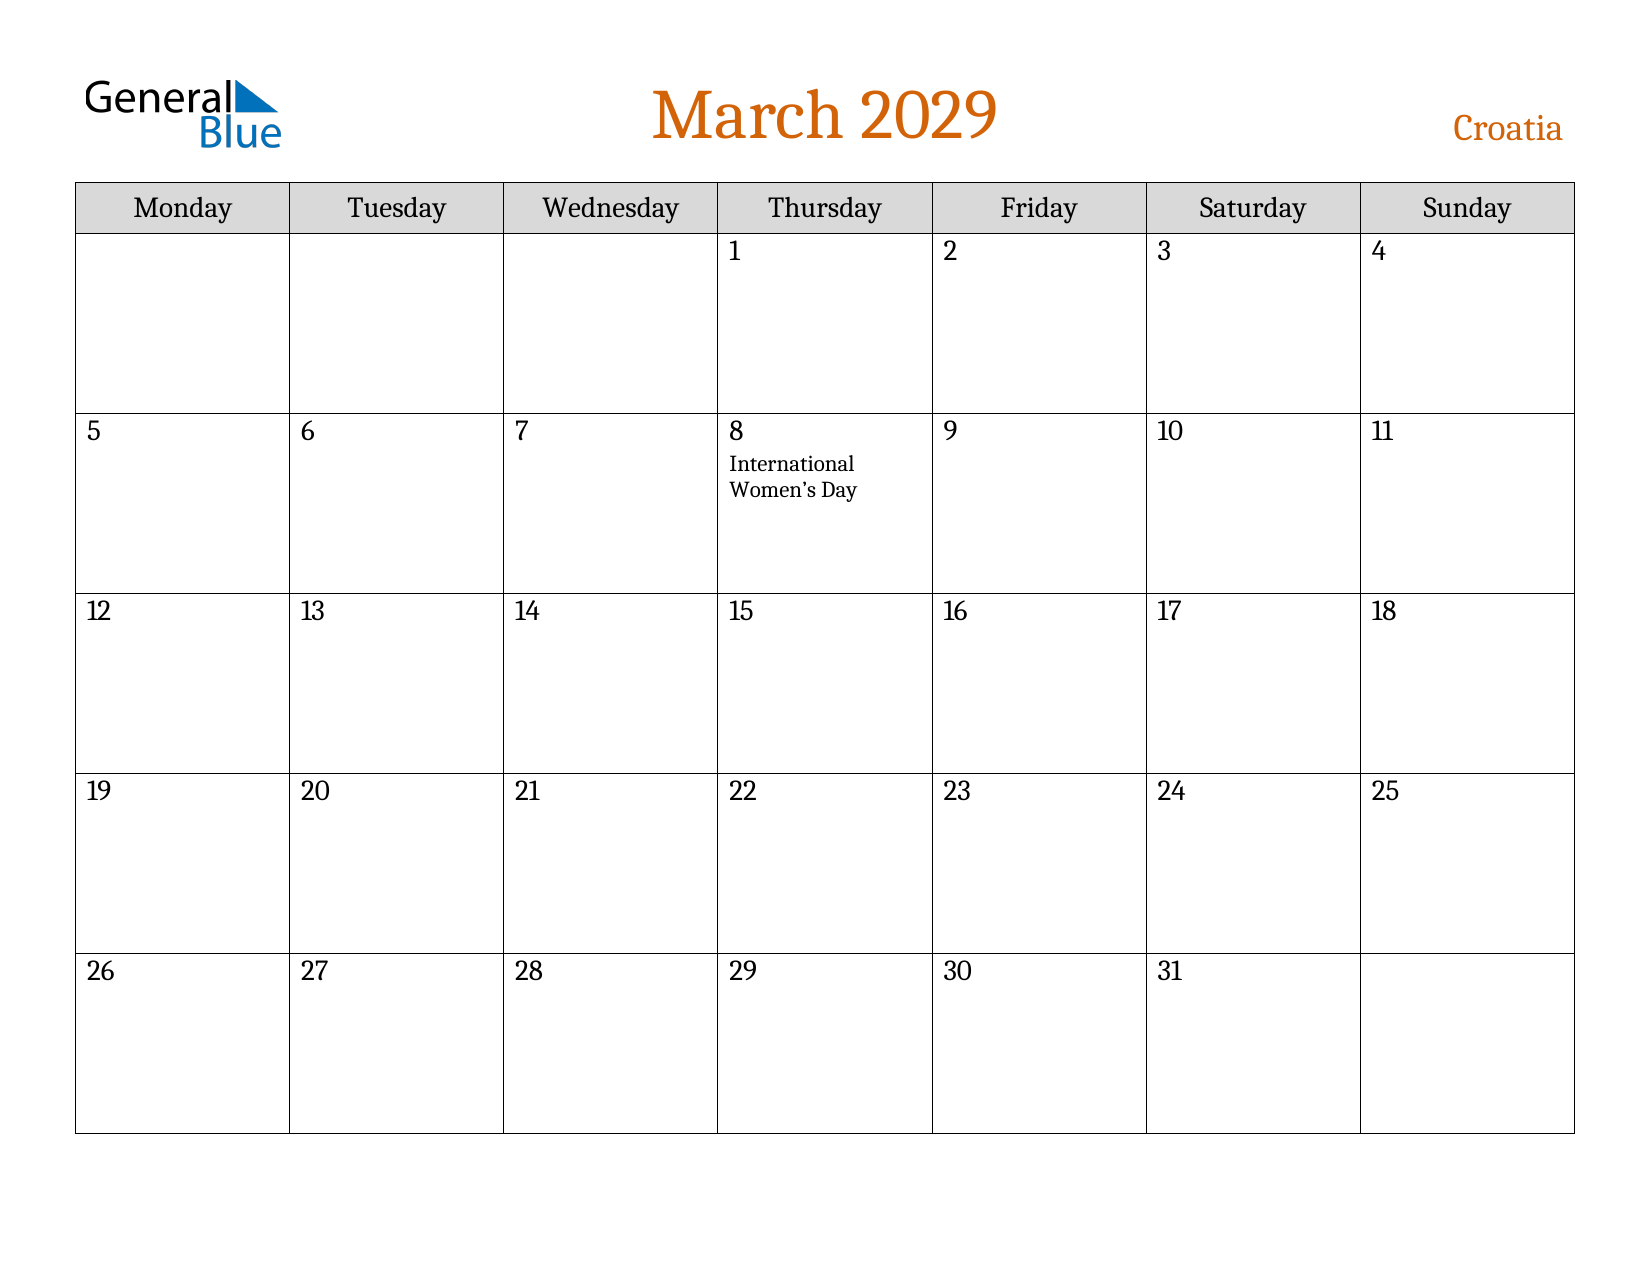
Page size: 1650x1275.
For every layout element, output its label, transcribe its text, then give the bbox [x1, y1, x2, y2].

table_cell 2 [933, 234, 1146, 270]
table_cell [933, 270, 1146, 413]
table_cell [290, 810, 503, 953]
table_cell [933, 810, 1146, 953]
table_cell [290, 234, 503, 270]
table_cell [1147, 990, 1360, 1133]
table_cell Monday [76, 183, 289, 233]
table_cell International Women’s Day [718, 450, 932, 593]
table_cell [718, 630, 932, 773]
table_cell [718, 990, 932, 1133]
table_cell [504, 234, 717, 270]
table_cell [1147, 450, 1360, 593]
table_cell 29 [718, 954, 932, 990]
table_cell 4 [1361, 234, 1574, 270]
table_cell [76, 234, 289, 270]
table_cell Sunday [1361, 183, 1574, 233]
table_cell Friday [933, 183, 1146, 233]
table_cell 22 [718, 774, 932, 810]
table_cell [718, 270, 932, 413]
table_cell [76, 810, 289, 953]
table_header [76, 75, 503, 182]
table_cell [504, 450, 717, 593]
table_cell 25 [1361, 774, 1574, 810]
table_cell [290, 450, 503, 593]
table_cell [1147, 630, 1360, 773]
table_cell [1361, 630, 1574, 773]
table_header March 2029 [504, 75, 1146, 182]
table_cell 23 [933, 774, 1146, 810]
table_cell [76, 630, 289, 773]
table_cell 6 [290, 414, 503, 450]
table_cell [504, 990, 717, 1133]
table_cell [504, 630, 717, 773]
table_cell 27 [290, 954, 503, 990]
table_cell [1361, 954, 1574, 990]
table_cell [290, 990, 503, 1133]
table_cell [1361, 270, 1574, 413]
table_cell 1 [718, 234, 932, 270]
table_cell Thursday [718, 183, 932, 233]
table_cell 11 [1361, 414, 1574, 450]
table_cell 3 [1147, 234, 1360, 270]
table_cell [1147, 810, 1360, 953]
table_cell [504, 810, 717, 953]
table_cell [933, 990, 1146, 1133]
table_cell 18 [1361, 594, 1574, 630]
table_cell 26 [76, 954, 289, 990]
table_cell [933, 450, 1146, 593]
table_cell 7 [504, 414, 717, 450]
table_cell 13 [290, 594, 503, 630]
table_cell Tuesday [290, 183, 503, 233]
table_cell [76, 450, 289, 593]
table_cell Saturday [1147, 183, 1360, 233]
table_cell 31 [1147, 954, 1360, 990]
table_cell [933, 630, 1146, 773]
table_cell 24 [1147, 774, 1360, 810]
table_cell [76, 270, 289, 413]
table_cell 19 [76, 774, 289, 810]
table_cell 20 [290, 774, 503, 810]
table_cell 5 [76, 414, 289, 450]
table_cell 8 [718, 414, 932, 450]
table_cell 15 [718, 594, 932, 630]
table_cell 12 [76, 594, 289, 630]
table_cell 9 [933, 414, 1146, 450]
table_cell [1147, 270, 1360, 413]
table_cell 21 [504, 774, 717, 810]
picture [86, 80, 281, 148]
table_cell 28 [504, 954, 717, 990]
table_header Croatia [1146, 75, 1574, 182]
table_cell [76, 990, 289, 1133]
table_cell 17 [1147, 594, 1360, 630]
table_cell 14 [504, 594, 717, 630]
table_cell [1361, 810, 1574, 953]
table_cell 16 [933, 594, 1146, 630]
table_cell 10 [1147, 414, 1360, 450]
table_cell 30 [933, 954, 1146, 990]
table_cell [504, 270, 717, 413]
table_cell [1361, 450, 1574, 593]
table_cell Wednesday [504, 183, 717, 233]
table_cell [290, 270, 503, 413]
table_cell [718, 810, 932, 953]
table_cell [1361, 990, 1574, 1133]
table_cell [290, 630, 503, 773]
